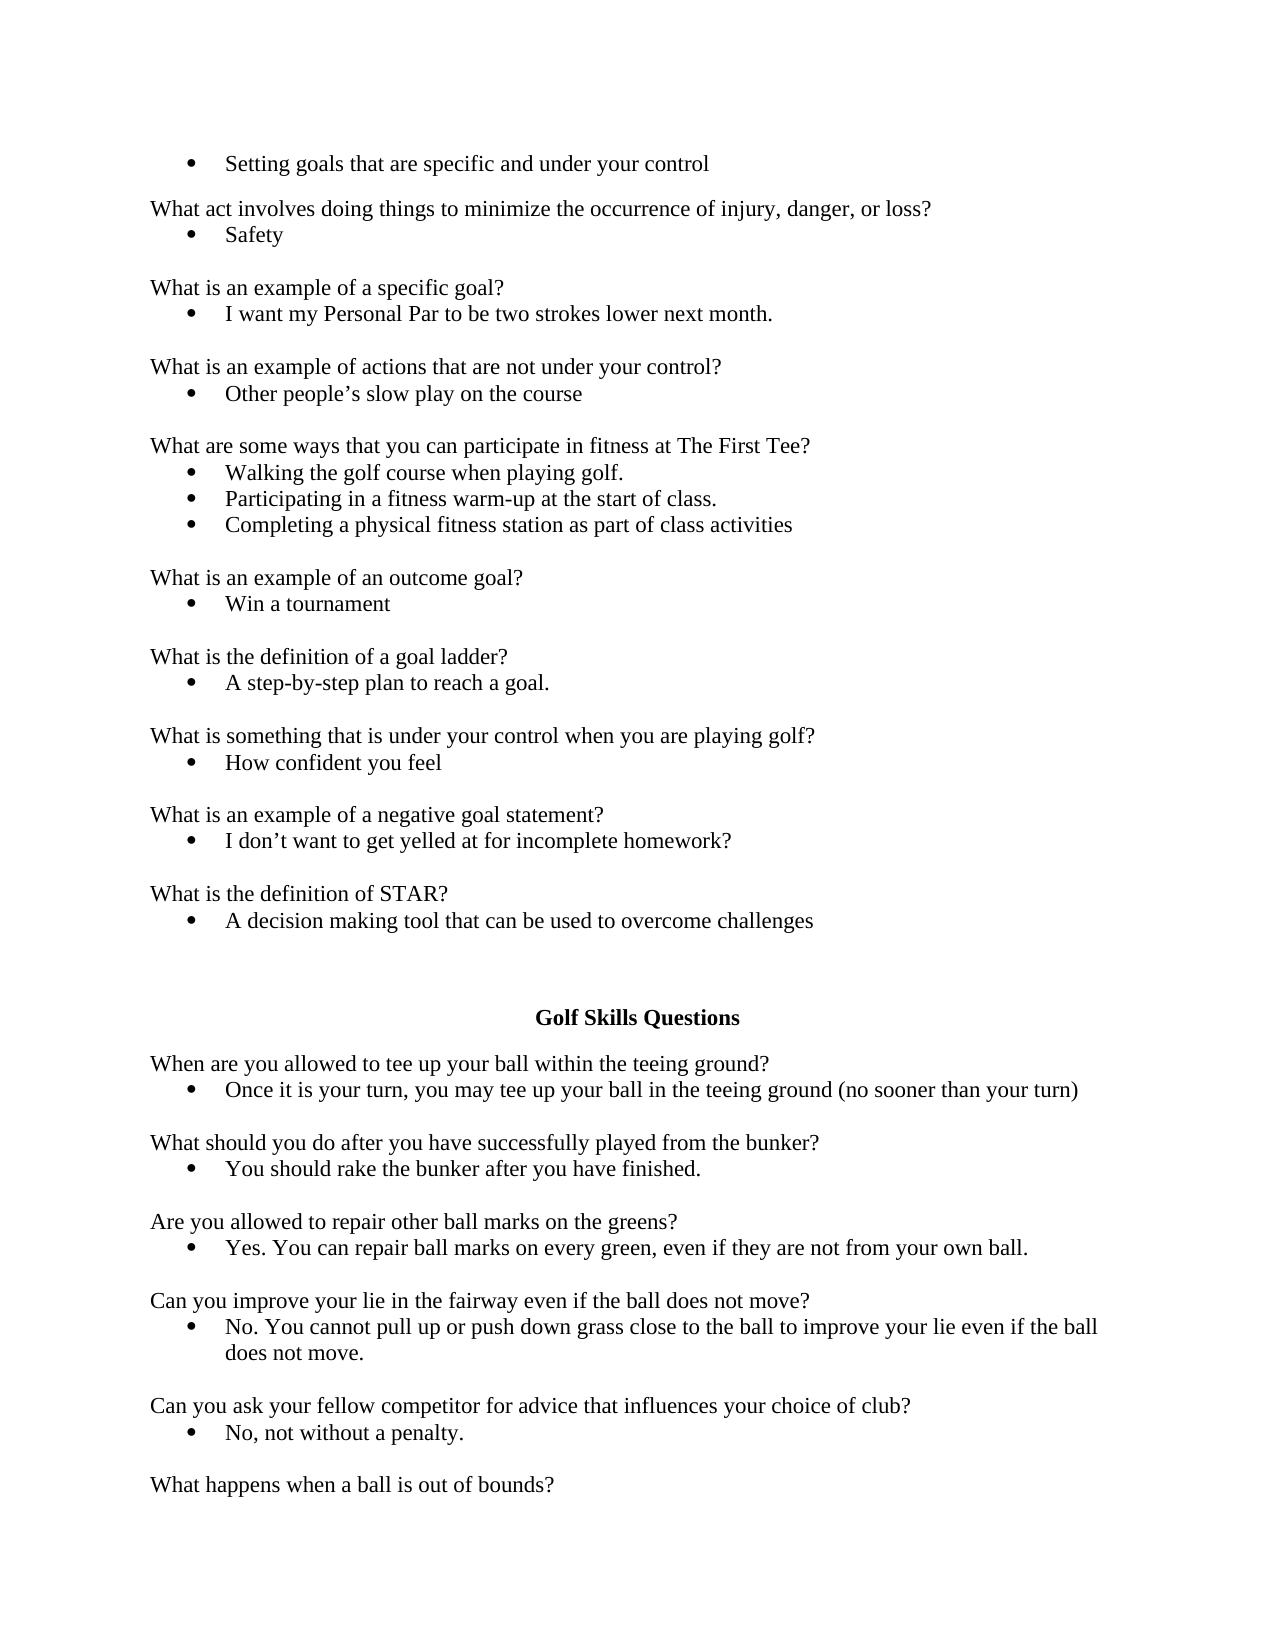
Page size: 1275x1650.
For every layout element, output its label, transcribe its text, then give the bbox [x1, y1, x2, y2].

text What is the definition of STAR? [150, 880, 1125, 907]
list How confident you feel [187, 748, 1125, 775]
list Walking the golf course when playing golf. [187, 459, 1125, 485]
text Are you allowed to repair other ball marks on the greens? [150, 1208, 1125, 1234]
text What is an example of a specific goal? [150, 274, 1125, 301]
text Can you ask your fellow competitor for advice that influences your choice of club? [150, 1392, 1125, 1418]
text Golf Skills Questions [150, 1004, 1125, 1031]
text Can you improve your lie in the fairway even if the ball does not move? [150, 1287, 1125, 1313]
list Yes. You can repair ball marks on every green, even if they are not from your own ball. [187, 1234, 1125, 1260]
list I don’t want to get yelled at for incomplete homework? [187, 828, 1125, 854]
list Safety [187, 221, 1125, 248]
text What act involves doing things to minimize the occurrence of injury, danger, or loss? [150, 195, 1125, 221]
text What are some ways that you can participate in fitness at The First Tee? [150, 432, 1125, 459]
text What is something that is under your control when you are playing golf? [150, 722, 1125, 748]
list Other people’s slow play on the course [187, 379, 1125, 406]
text What happens when a ball is out of bounds? [150, 1471, 1125, 1498]
text What is an example of a negative goal statement? [150, 801, 1125, 828]
list You should rake the bunker after you have finished. [187, 1155, 1125, 1181]
text What is an example of an outcome goal? [150, 564, 1125, 590]
text When are you allowed to tee up your ball within the teeing ground? [150, 1049, 1125, 1076]
text What is an example of actions that are not under your control? [150, 353, 1125, 379]
list Win a tournament [187, 590, 1125, 617]
list Participating in a fitness warm-up at the start of class. [187, 485, 1125, 511]
list No. You cannot pull up or push down grass close to the ball to improve your lie even if the ball does not move. [187, 1313, 1125, 1366]
list A step-by-step plan to reach a goal. [187, 669, 1125, 696]
list A decision making tool that can be used to overcome challenges [187, 907, 1125, 933]
list Once it is your turn, you may tee up your ball in the teeing ground (no sooner than your turn) [187, 1076, 1125, 1102]
text What should you do after you have successfully played from the bunker? [150, 1129, 1125, 1155]
text What is the definition of a goal ladder? [150, 643, 1125, 669]
list I want my Personal Par to be two strokes lower next month. [187, 301, 1125, 327]
list Completing a physical fitness station as part of class activities [187, 511, 1125, 538]
list Setting goals that are specific and under your control [187, 150, 1125, 176]
list No, not without a penalty. [187, 1418, 1125, 1445]
